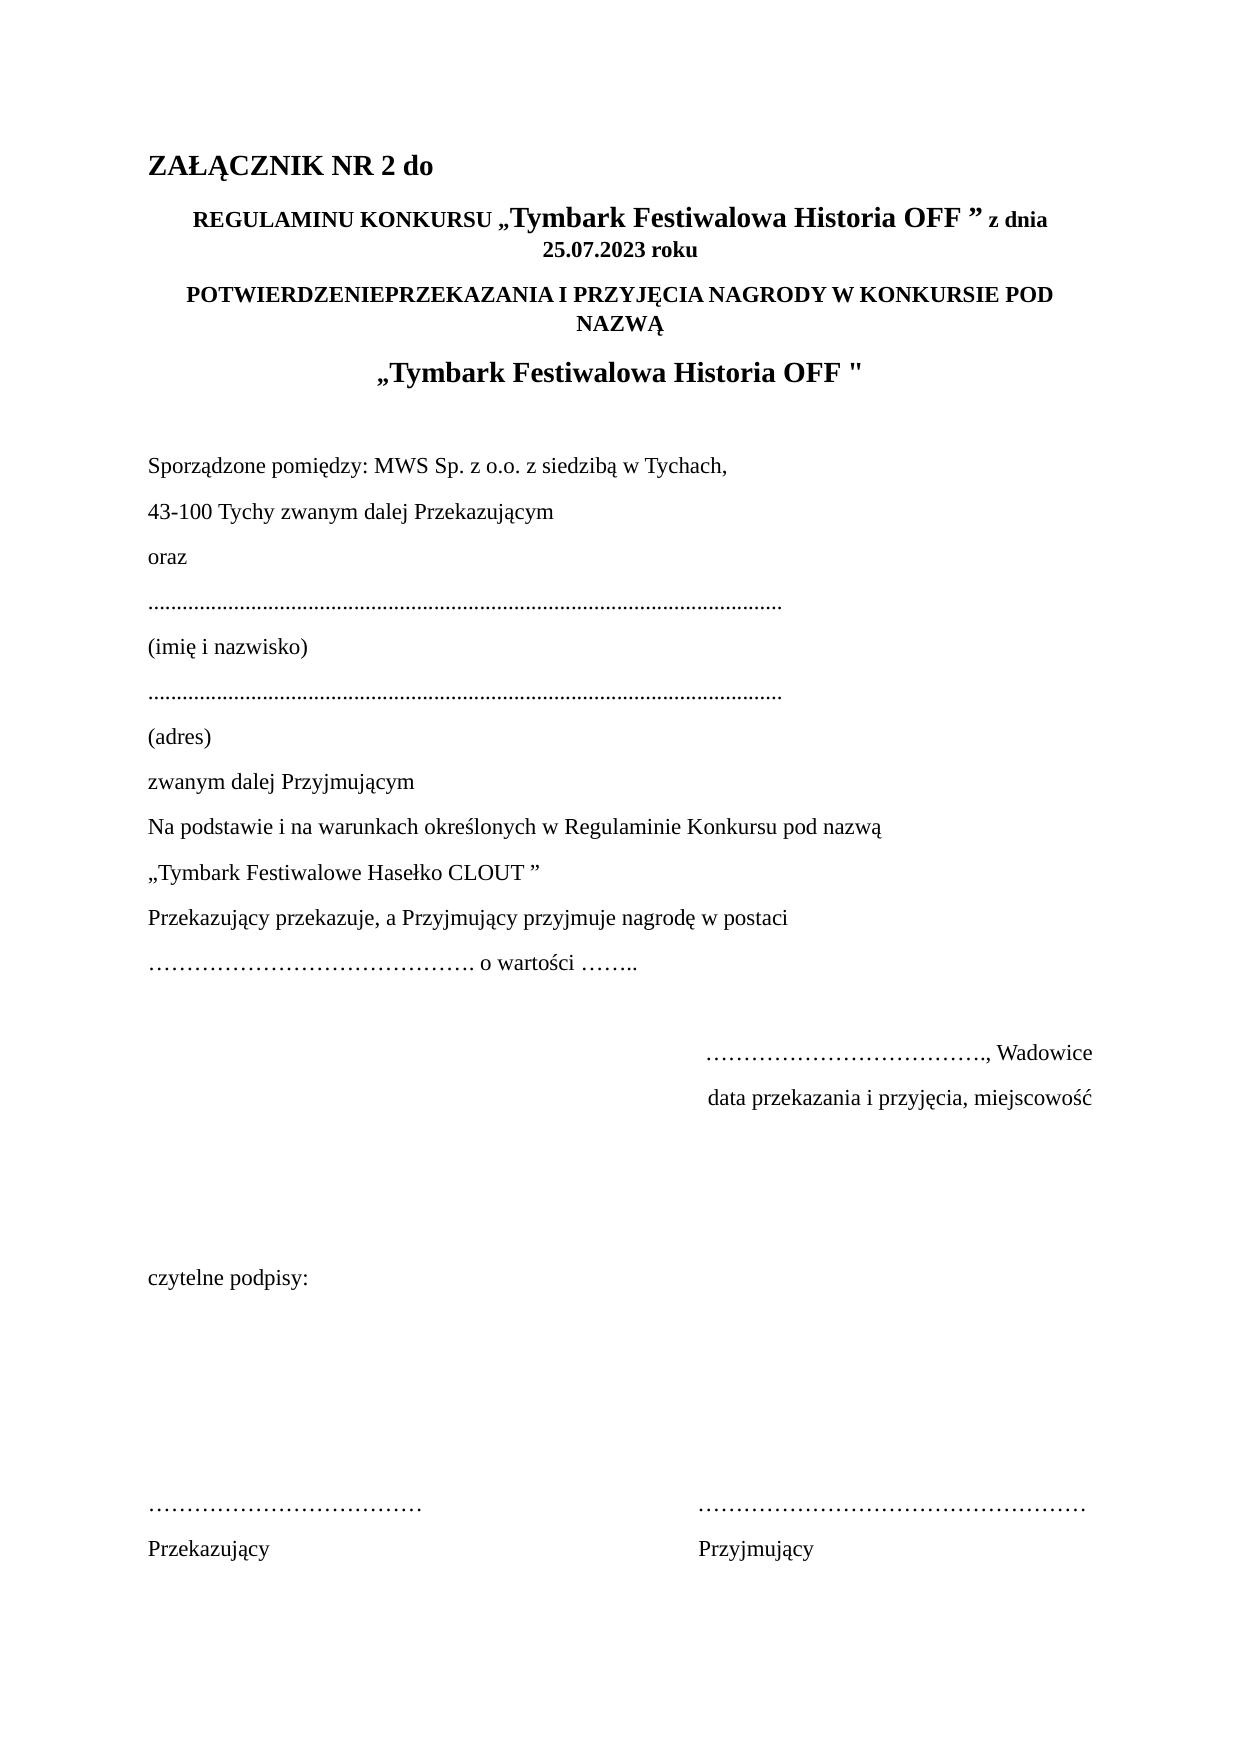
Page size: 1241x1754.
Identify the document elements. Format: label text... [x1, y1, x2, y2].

text ZAŁĄCZNIK NR 2 do [148, 148, 1093, 181]
text data przekazania i przyjęcia, miejscowość [148, 1084, 1093, 1110]
text ………………………………., Wadowice [148, 1039, 1093, 1065]
text Sporządzone pomiędzy: MWS Sp. z o.o. z siedzibą w Tychach, [148, 453, 1093, 479]
text (adres) [148, 723, 1093, 749]
text ............................................................................................................... [148, 678, 1093, 704]
text ……………………………………. o wartości …….. [148, 949, 1093, 975]
text „Tymbark Festiwalowa Historia OFF " [148, 355, 1093, 388]
text czytelne podpisy: [148, 1264, 1093, 1291]
text (imię i nazwisko) [148, 633, 1093, 659]
text Przekazujący Przyjmujący [148, 1535, 1093, 1561]
text zwanym dalej Przyjmującym [148, 768, 1093, 795]
text oraz [148, 543, 1093, 569]
text ……………………………… …………………………………………… [148, 1490, 1093, 1516]
text ............................................................................................................... [148, 588, 1093, 614]
text Przekazujący przekazuje, a Przyjmujący przyjmuje nagrodę w postaci [148, 904, 1093, 930]
text POTWIERDZENIEPRZEKAZANIA I PRZYJĘCIA NAGRODY W KONKURSIE POD NAZWĄ [148, 281, 1093, 336]
text „Tymbark Festiwalowe Hasełko CLOUT ” [148, 858, 1093, 885]
text REGULAMINU KONKURSU „Tymbark Festiwalowa Historia OFF ” z dnia 25.07.2023 roku [148, 200, 1093, 262]
text Na podstawie i na warunkach określonych w Regulaminie Konkursu pod nazwą [148, 813, 1093, 840]
text 43-100 Tychy zwanym dalej Przekazującym [148, 498, 1093, 524]
